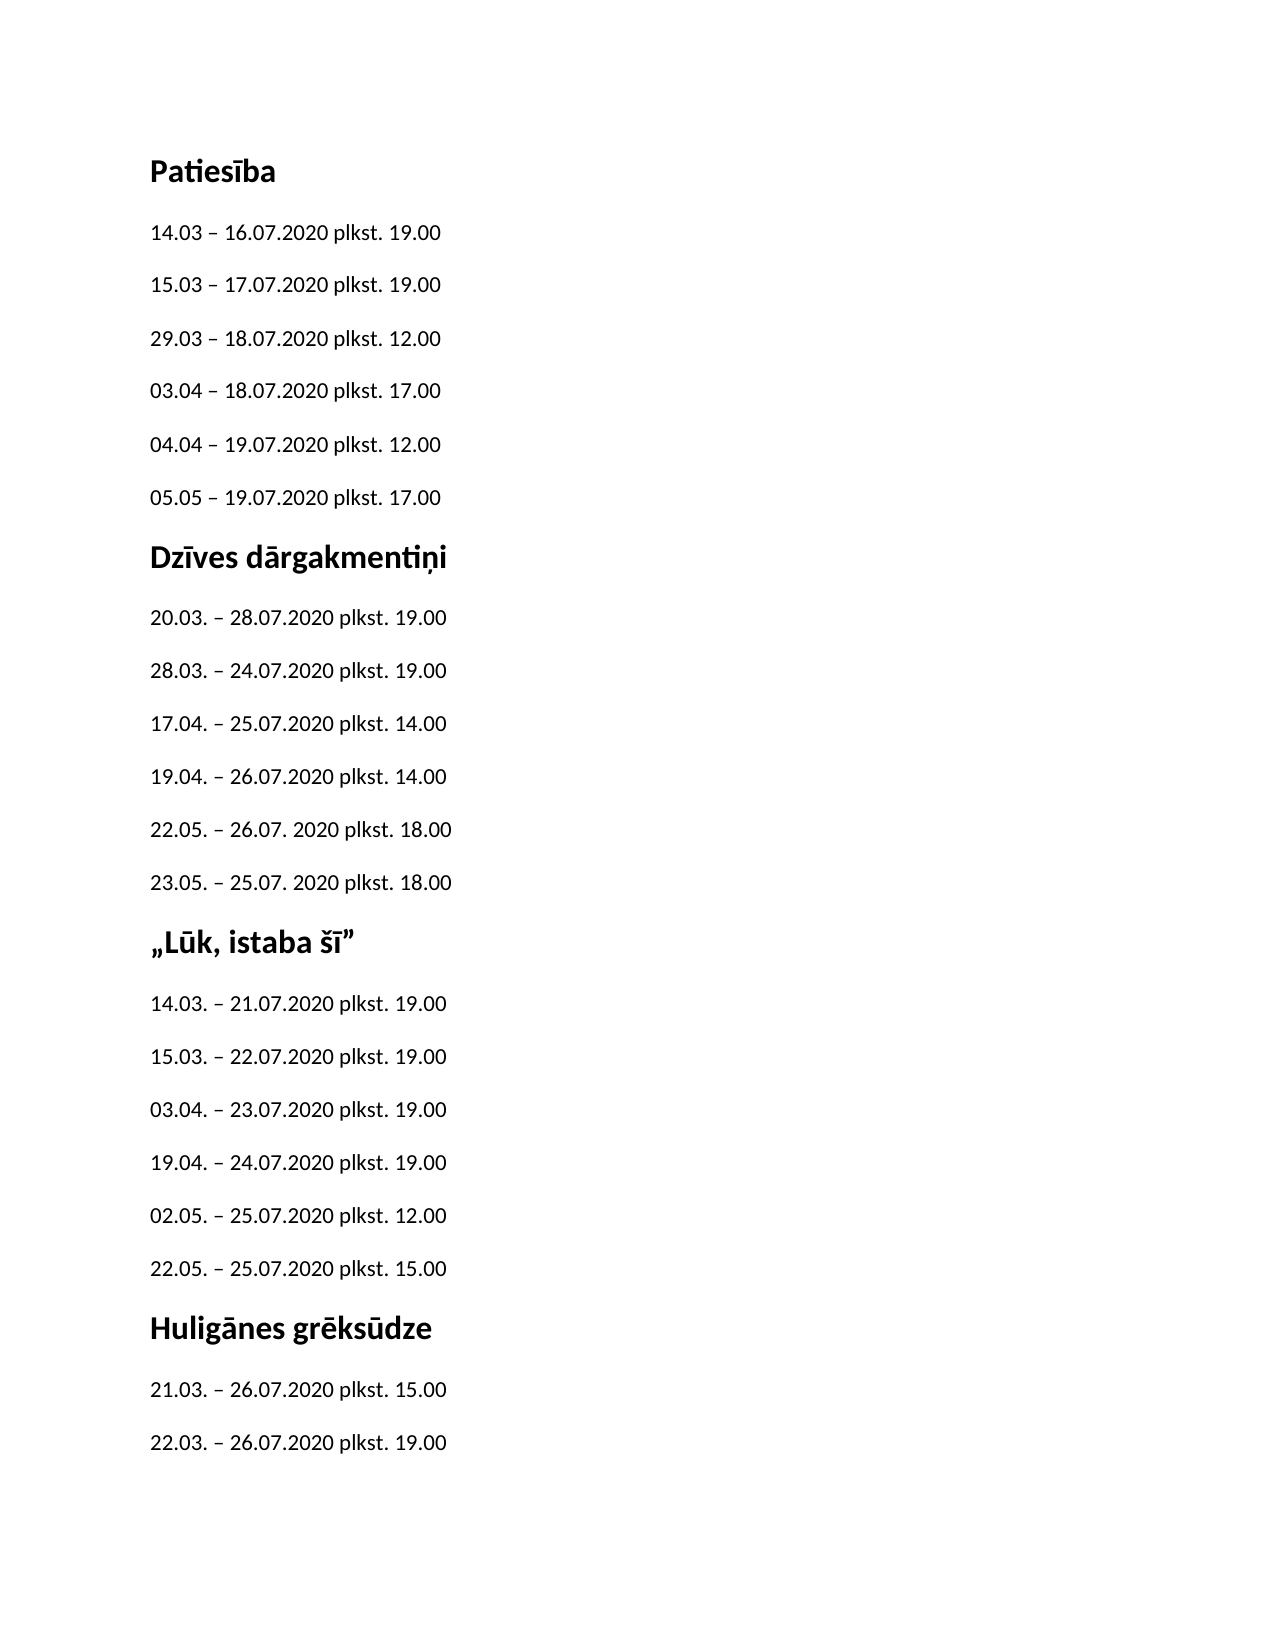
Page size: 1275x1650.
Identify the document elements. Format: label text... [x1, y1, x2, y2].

text 23.05. – 25.07. 2020 plkst. 18.00 [150, 868, 1125, 896]
text 03.04. – 23.07.2020 plkst. 19.00 [150, 1095, 1125, 1123]
text 15.03. – 22.07.2020 plkst. 19.00 [150, 1042, 1125, 1070]
text Huligānes grēksūdze [150, 1307, 1125, 1348]
text 20.03. – 28.07.2020 plkst. 19.00 [150, 603, 1125, 631]
text 22.05. – 26.07. 2020 plkst. 18.00 [150, 815, 1125, 843]
text 15.03 – 17.07.2020 plkst. 19.00 [150, 271, 1125, 299]
text 21.03. – 26.07.2020 plkst. 15.00 [150, 1375, 1125, 1403]
text 05.05 – 19.07.2020 plkst. 17.00 [150, 483, 1125, 511]
text Patiesība [150, 150, 1125, 191]
text „Lūk, istaba šī” [150, 921, 1125, 962]
text 28.03. – 24.07.2020 plkst. 19.00 [150, 656, 1125, 684]
text 04.04 – 19.07.2020 plkst. 12.00 [150, 430, 1125, 458]
text 02.05. – 25.07.2020 plkst. 12.00 [150, 1201, 1125, 1229]
text 22.03. – 26.07.2020 plkst. 19.00 [150, 1428, 1125, 1456]
text Dzīves dārgakmentiņi [150, 536, 1125, 576]
text 19.04. – 24.07.2020 plkst. 19.00 [150, 1148, 1125, 1176]
text 29.03 – 18.07.2020 plkst. 12.00 [150, 324, 1125, 352]
text 19.04. – 26.07.2020 plkst. 14.00 [150, 762, 1125, 790]
text 22.05. – 25.07.2020 plkst. 15.00 [150, 1254, 1125, 1282]
text 17.04. – 25.07.2020 plkst. 14.00 [150, 709, 1125, 737]
text 03.04 – 18.07.2020 plkst. 17.00 [150, 377, 1125, 405]
text 14.03 – 16.07.2020 plkst. 19.00 [150, 218, 1125, 246]
text 14.03. – 21.07.2020 plkst. 19.00 [150, 989, 1125, 1017]
